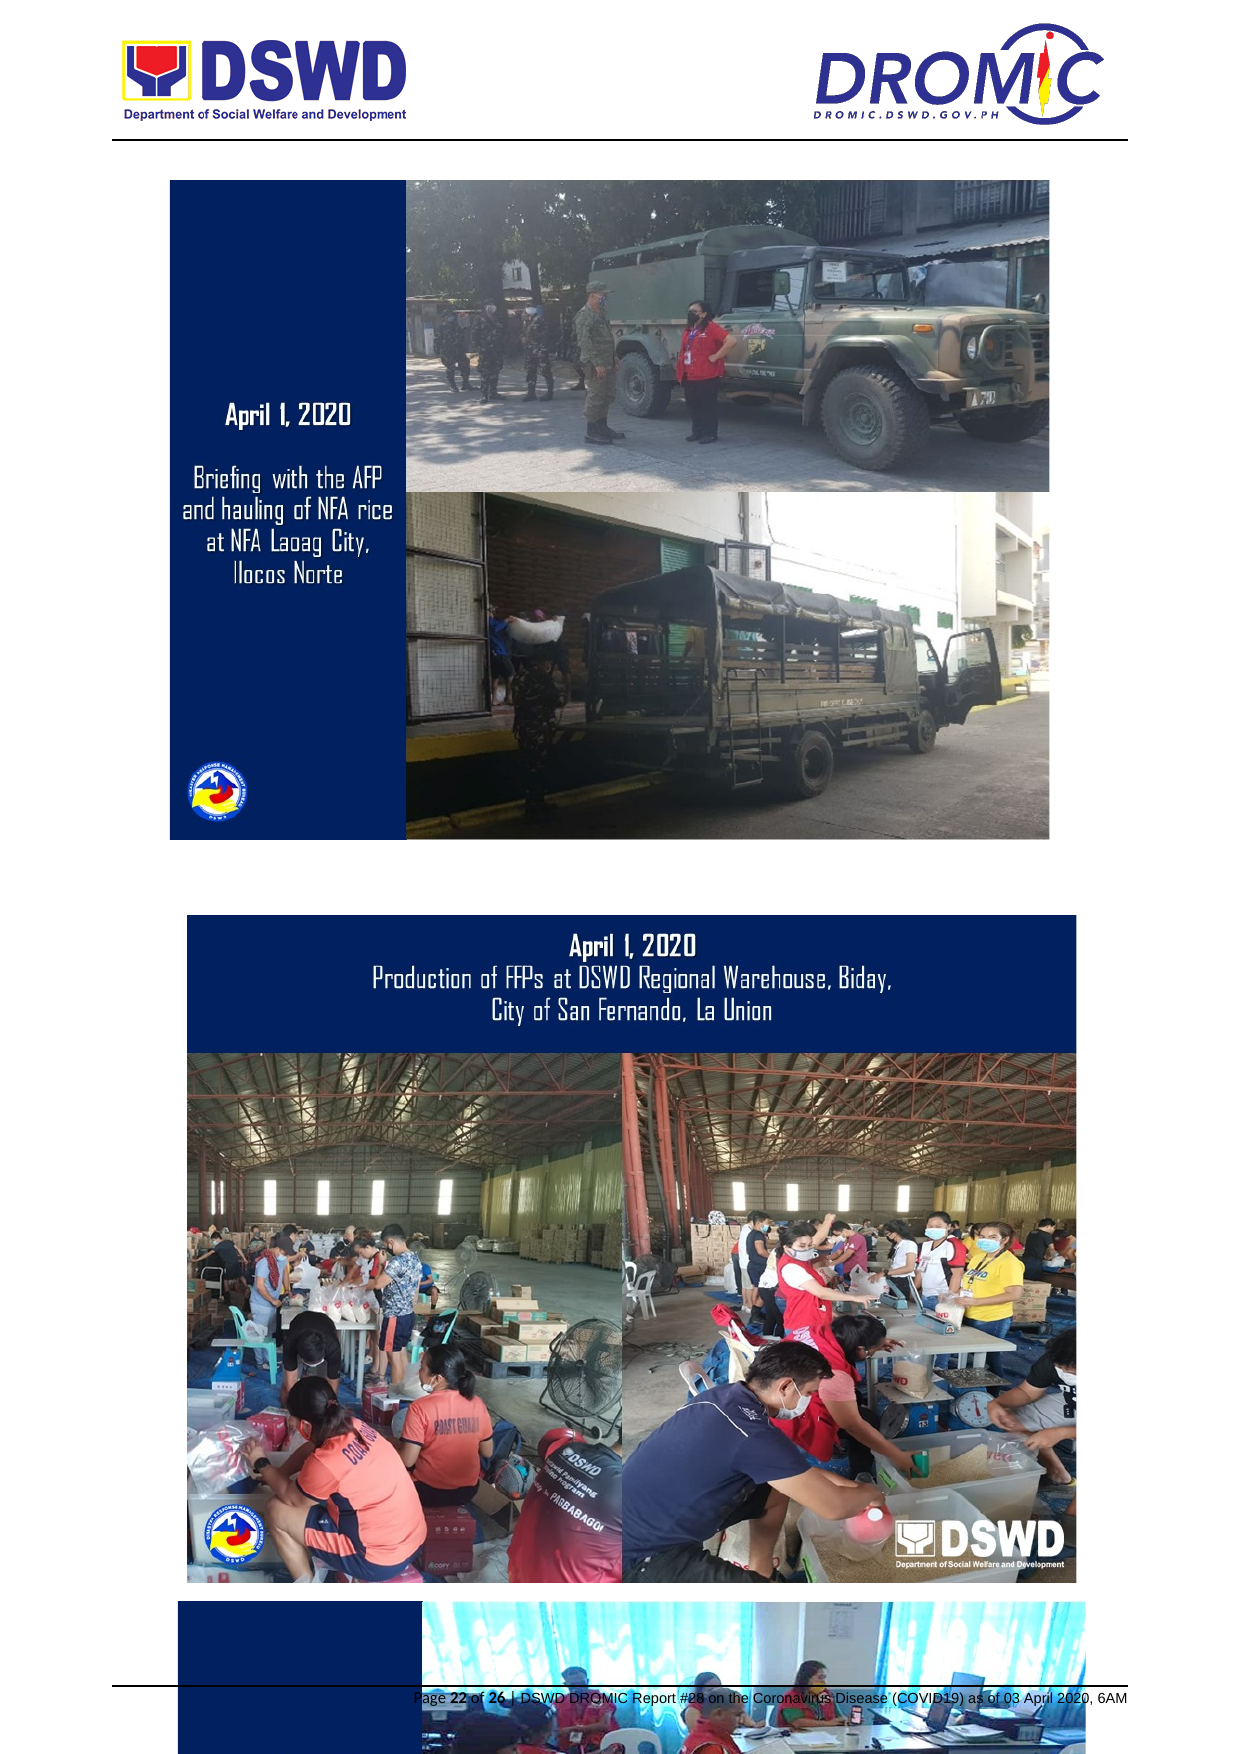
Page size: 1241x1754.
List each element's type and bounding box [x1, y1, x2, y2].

picture [781, 23, 1133, 125]
picture [112, 37, 417, 125]
picture [187, 915, 1077, 1583]
picture [177, 1687, 1086, 1754]
picture [169, 180, 1050, 840]
picture [177, 1601, 1086, 1685]
